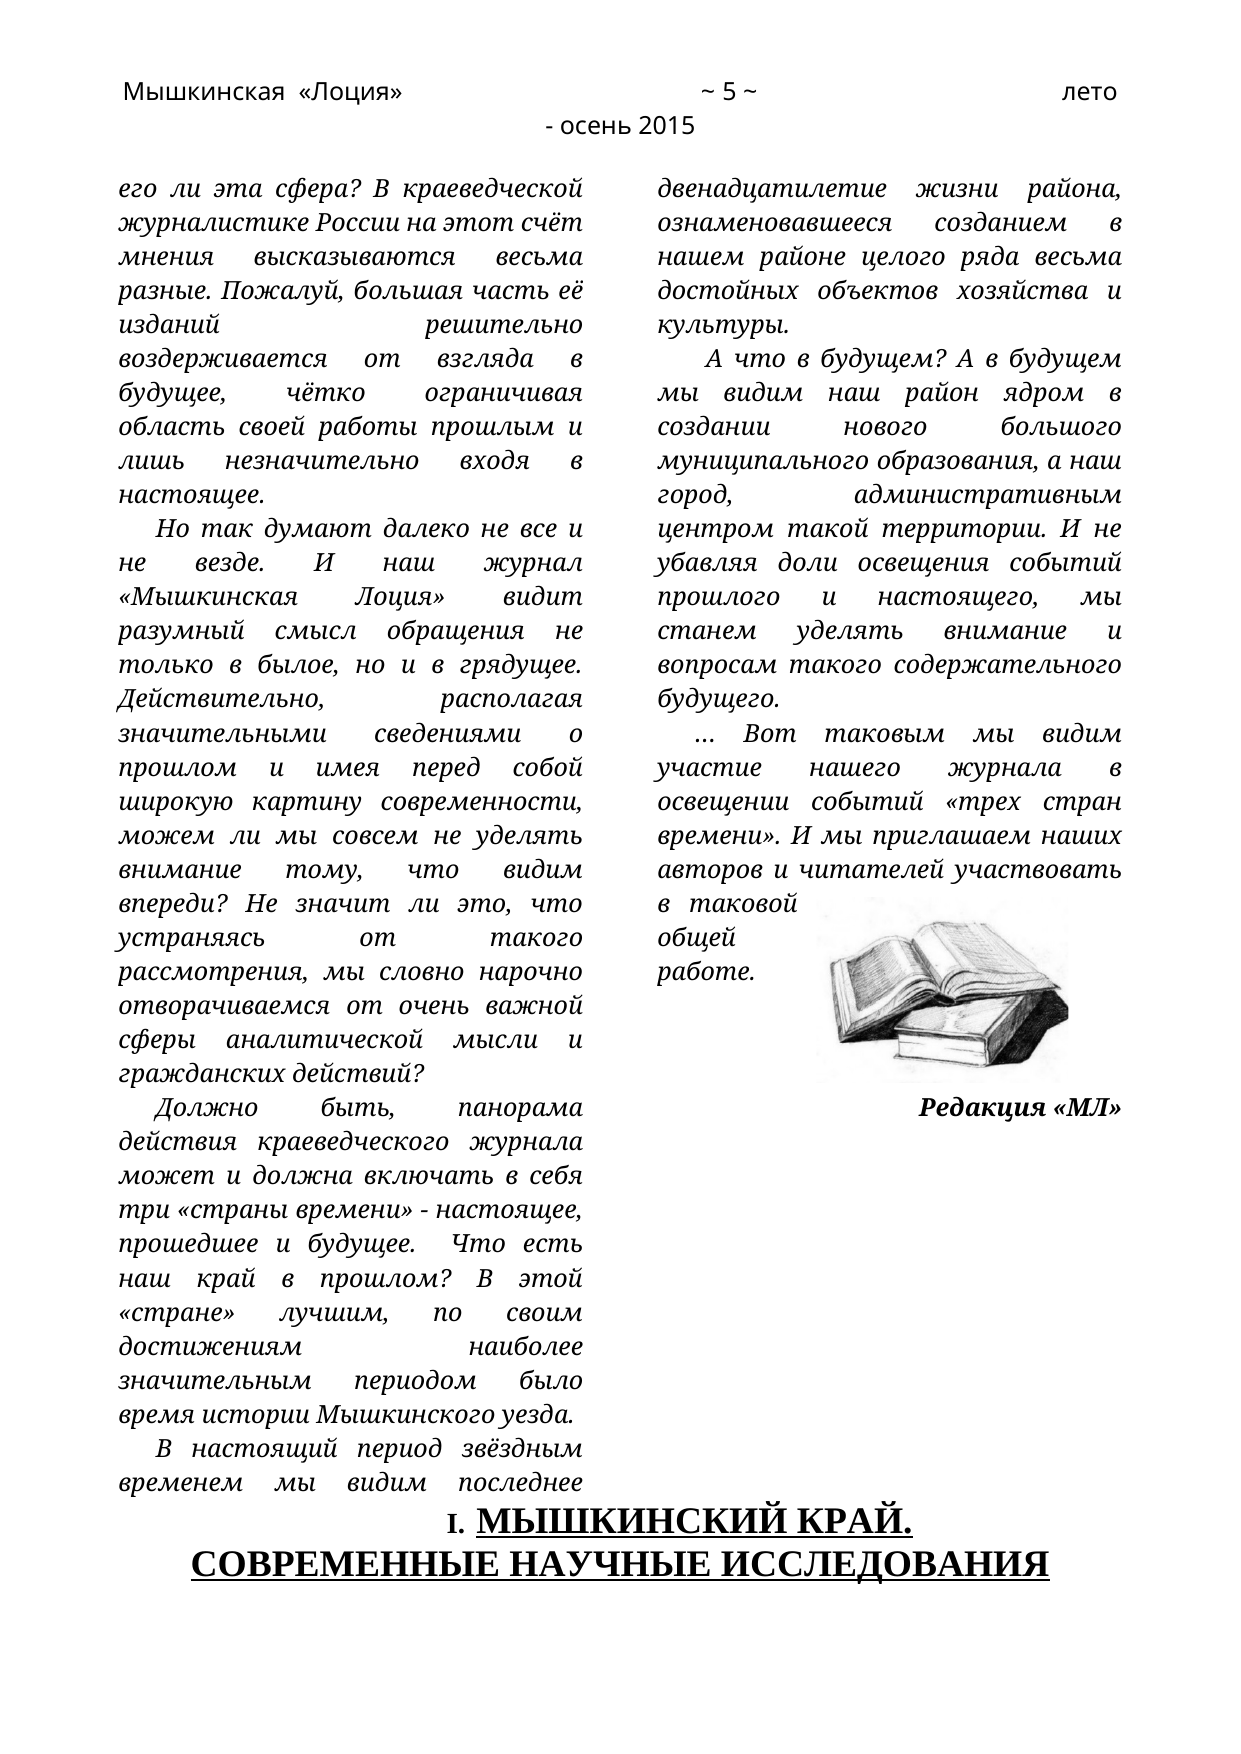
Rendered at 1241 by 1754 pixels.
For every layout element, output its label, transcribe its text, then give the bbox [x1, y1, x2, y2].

text В настоящий период звёздным временем мы видим последнее двенадцатилетие жизни района, ознаменовавшееся созданием в нашем районе целого ряда весьма достойных объектов хозяйства и культуры. [657, 170, 1122, 341]
text Но так думают далеко не все и не везде. И наш журнал «Мышкинская Лоция» видит разумный смысл обращения не только в былое, но и в грядущее. Действительно, располагая значительными сведениями о прошлом и имея перед собой широкую картину современности, можем ли мы совсем не уделять внимание тому, что видим впереди? Не значит ли это, что устраняясь от такого рассмотрения, мы словно нарочно отворачиваемся от очень важной сферы аналитической мысли и гражданских действий? [118, 511, 583, 1090]
text В настоящий период звёздным временем мы видим последнее двенадцатилетие жизни района, ознаменовавшееся созданием в нашем районе целого ряда весьма достойных объектов хозяйства и культуры. [118, 1431, 583, 1499]
text Редакция «МЛ» [657, 1056, 1122, 1124]
list МЫШКИНСКИЙ КРАЙ. [251, 1499, 1108, 1542]
picture [816, 897, 1069, 1082]
text … Вот таковым мы видим участие нашего журнала в освещении событий «трех стран времени». И мы приглашаем наших авторов и читателей участвовать в таковой общей работе. [657, 715, 1122, 988]
text СОВРЕМЕННЫЕ НАУЧНЫЕ ИССЛЕДОВАНИЯ [118, 1542, 1122, 1585]
text А что в будущем? А в будущем мы видим наш район ядром в создании нового большого муниципального образования, а наш город, административным центром такой территории. И не убавляя доли освещения событий прошлого и настоящего, мы станем уделять внимание и вопросам такого содержательного будущего. [657, 341, 1122, 715]
text Должно быть, панорама действия краеведческого журнала может и должна включать в себя три «страны времени» - настоящее, прошедшее и будущее. Что есть наш край в прошлом? В этой «стране» лучшим, по своим достижениям наиболее значительным периодом было время истории Мышкинского уезда. [118, 1090, 583, 1431]
